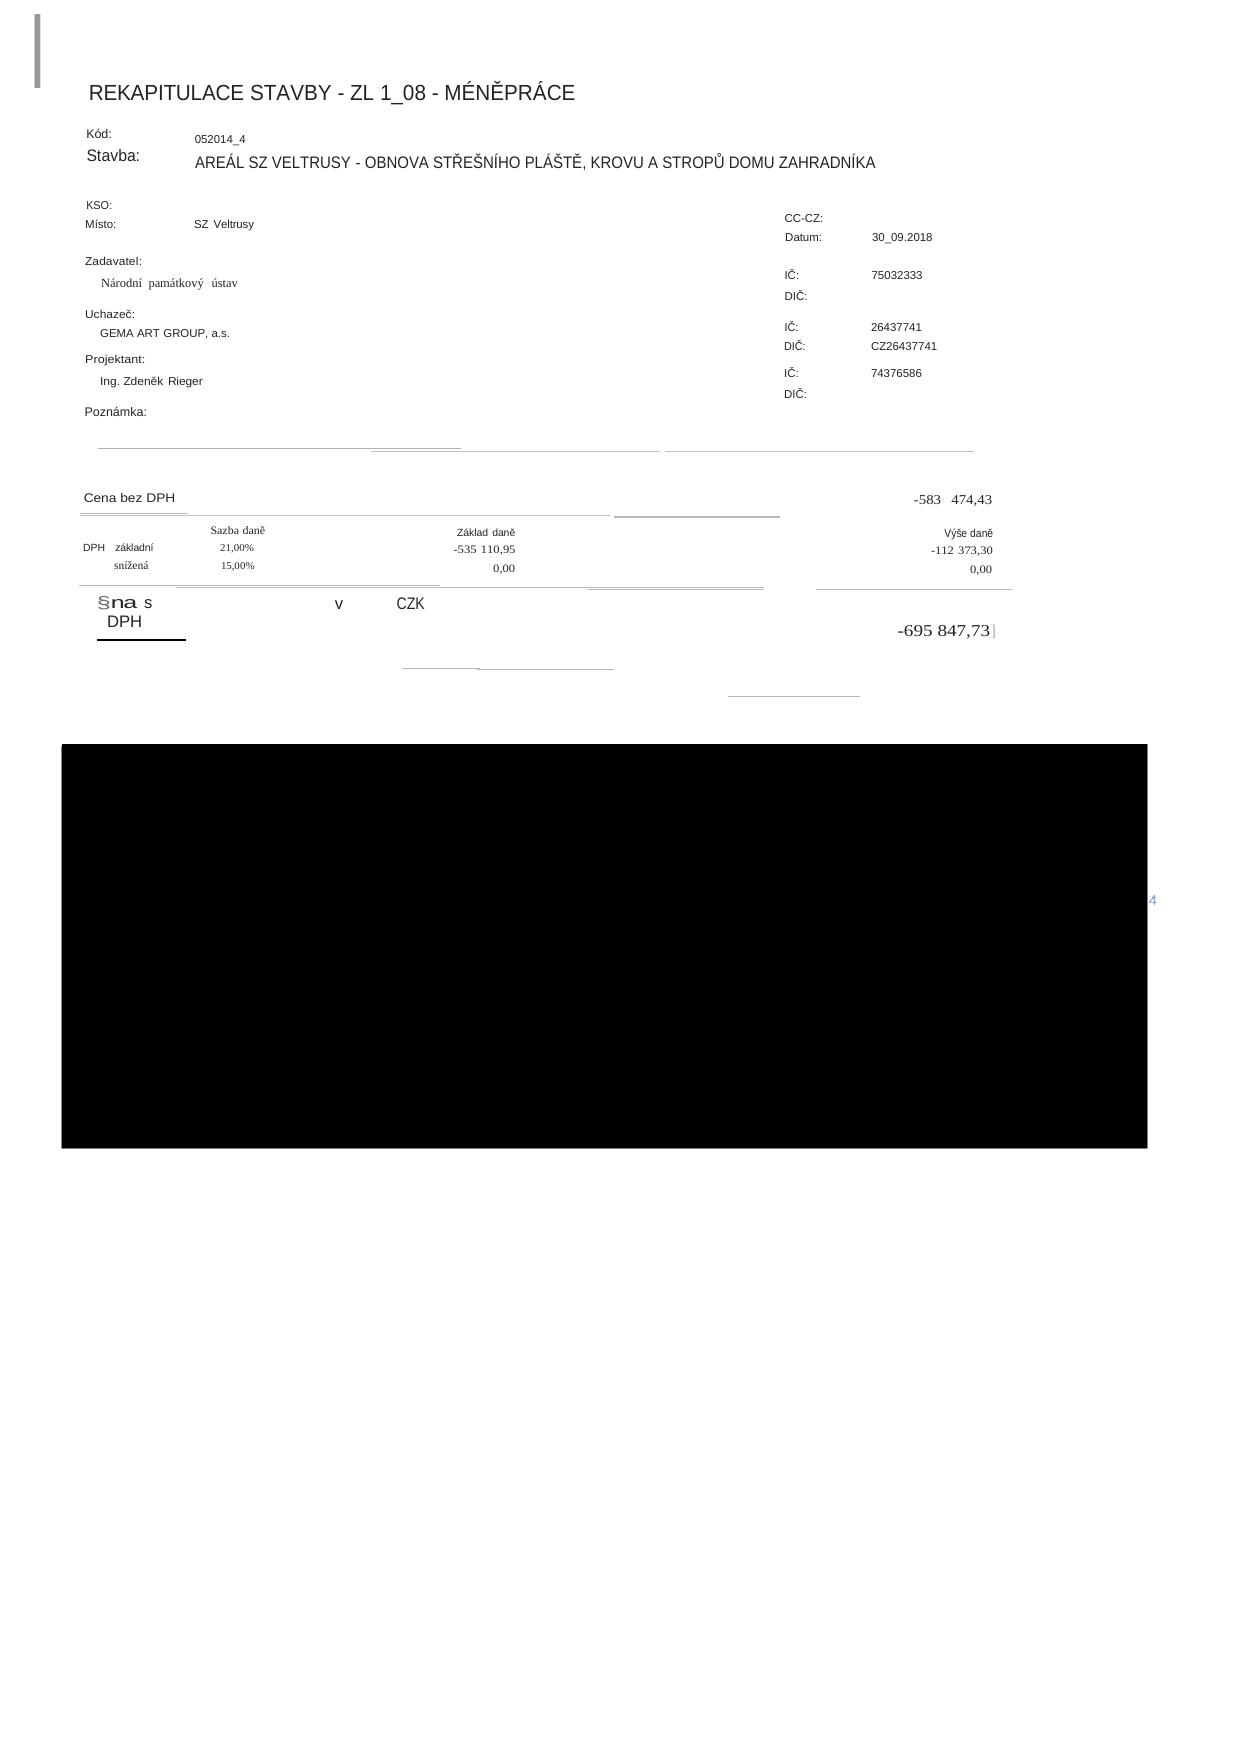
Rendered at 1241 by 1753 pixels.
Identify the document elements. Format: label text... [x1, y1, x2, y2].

text Cena bez DPH -583 474,43 [83, 490, 1169, 508]
text 0,00 [928, 563, 1033, 576]
text Projektant: [85, 353, 256, 366]
text DIČ: [784, 290, 1169, 303]
text IČ: 74376586 [784, 367, 1169, 380]
text AREÁL SZ VELTRUSY - OBNOVA STŘEŠNÍHO PLÁŠTĚ, KROVU A STROPŮ DOMU ZAHRADNÍKA [195, 152, 1169, 172]
text 052014_4 [194, 132, 1169, 146]
text l REKAPITULACE STAVBY - ZL 1_08 - MÉNĚPRÁCE [30, 10, 1169, 123]
text Kód: [86, 127, 142, 141]
text Ing. Zdeněk Rieger [100, 374, 256, 388]
text CC-CZ: [784, 212, 1169, 225]
text Uchazeč: [85, 307, 256, 321]
text IČ: 26437741 [784, 321, 1169, 334]
text DIČ: [784, 388, 1169, 401]
text Poznámka: [84, 405, 256, 419]
text -695 847,73] [897, 621, 1169, 640]
text IČ: 75032333 [784, 269, 1169, 282]
text Zadavatel: [85, 255, 256, 268]
text -112 373,30 [928, 544, 995, 557]
text 0,00 [429, 561, 515, 575]
text v CZK [334, 593, 425, 613]
text Národní památkový ústav [85, 276, 256, 290]
text GEMA ART GROUP, a.s. [100, 326, 256, 340]
picture [60, 743, 1158, 1150]
text snížená [92, 559, 170, 572]
text §na s DPH [79, 592, 170, 631]
text DIČ: CZ26437741 [784, 339, 1169, 353]
text -535 110,95 [429, 542, 515, 556]
text Sazba daně [210, 523, 265, 537]
text Stavba: [86, 146, 142, 165]
text Datum: 30_09.2018 [785, 231, 1169, 244]
text Místo: SZ Veltrusy [85, 218, 256, 231]
text KSO: [86, 198, 256, 211]
text Výše daně [928, 527, 1009, 540]
